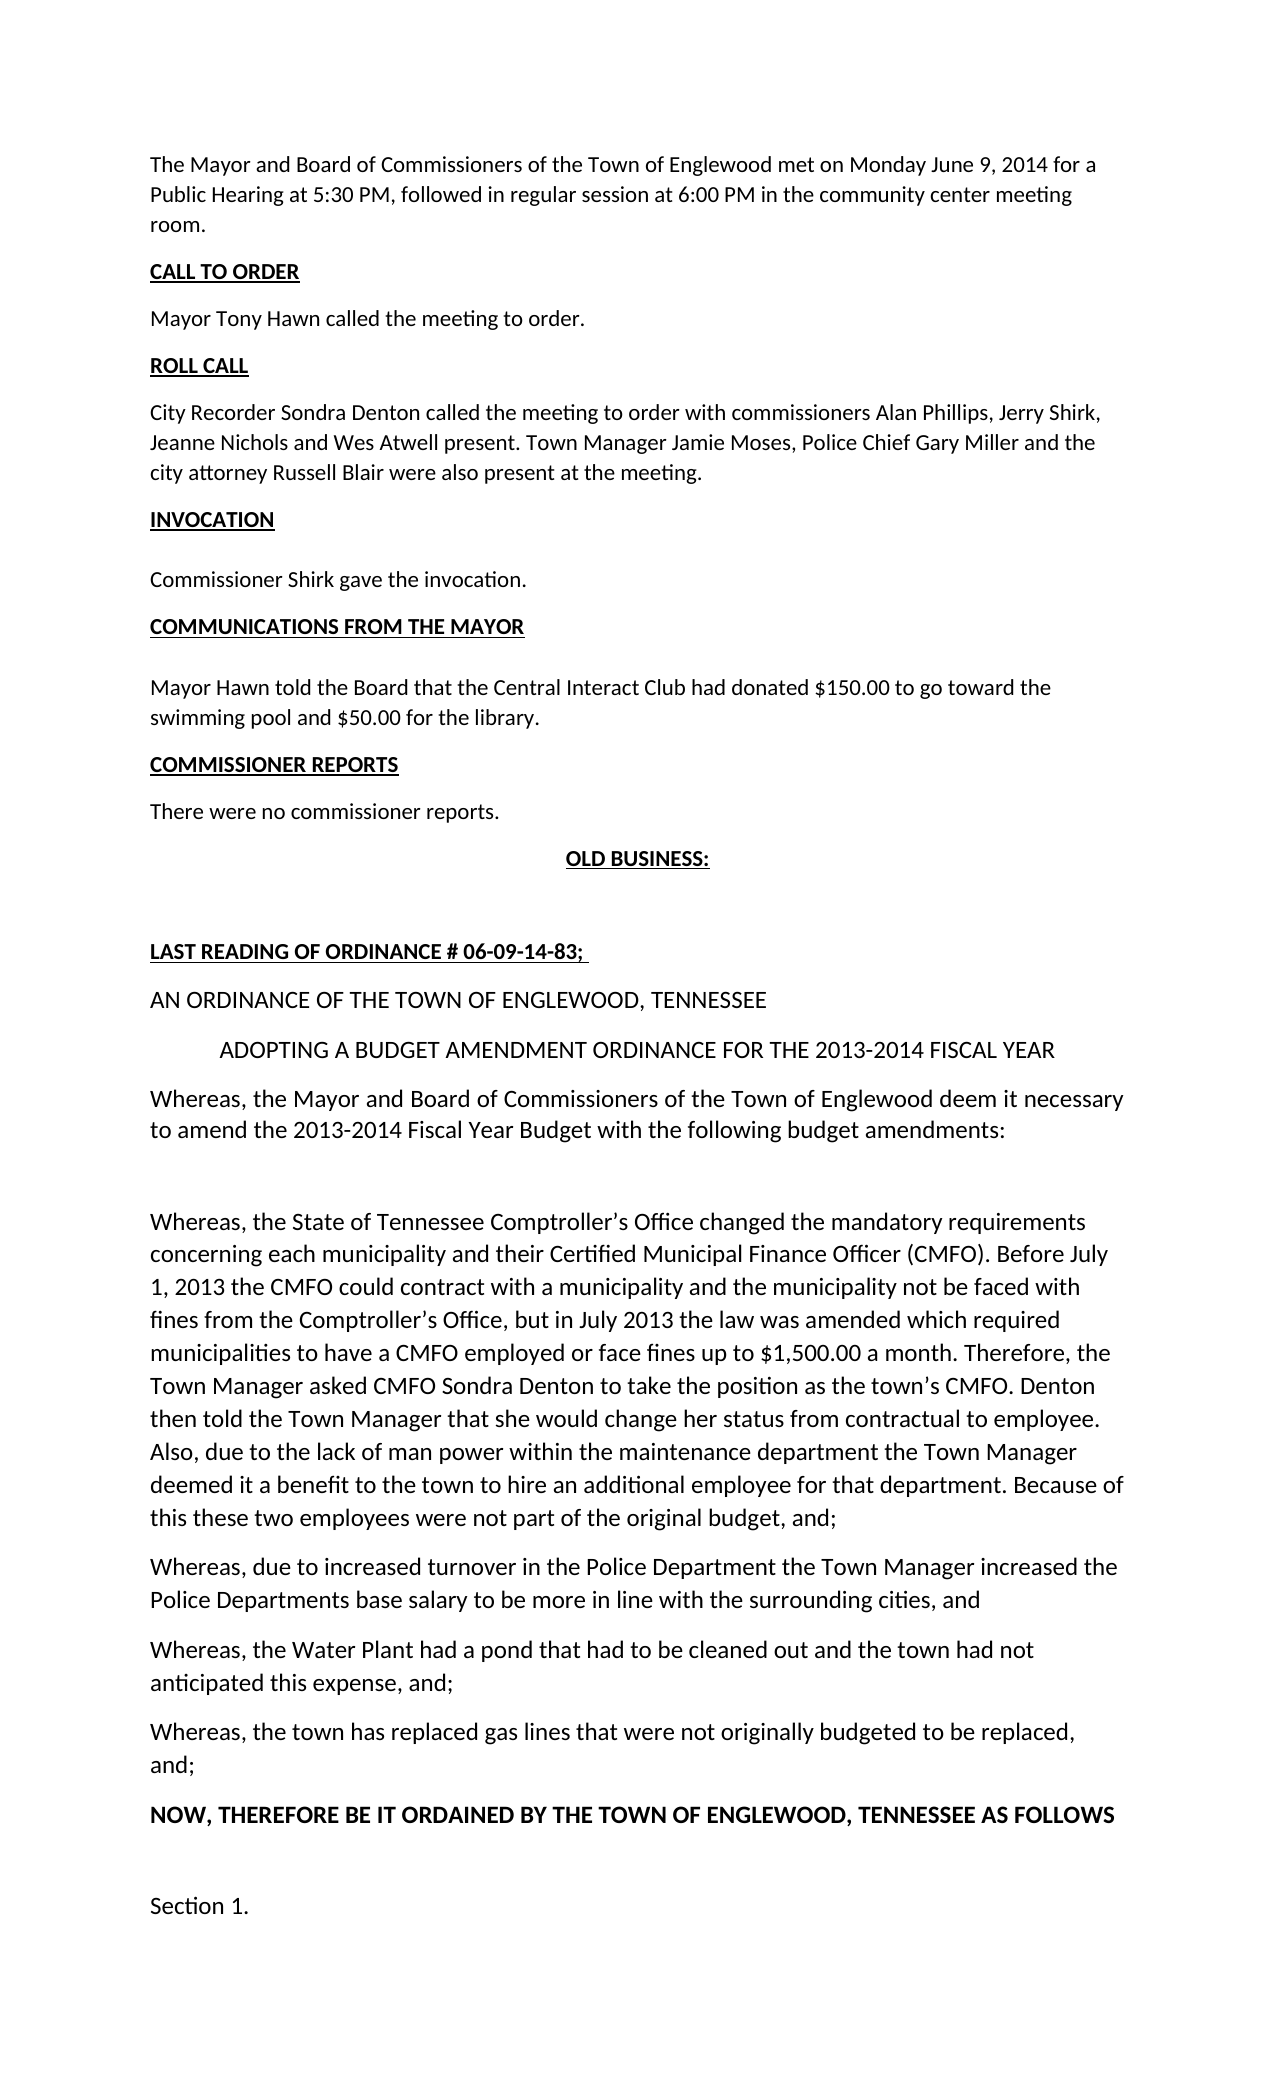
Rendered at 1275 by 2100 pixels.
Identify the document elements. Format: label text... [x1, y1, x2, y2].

text INVOCATION Commissioner Shirk gave the invocation. [150, 505, 1125, 594]
text ADOPTING A BUDGET AMENDMENT ORDINANCE FOR THE 2013-2014 FISCAL YEAR [150, 1034, 1125, 1064]
text Whereas, the town has replaced gas lines that were not originally budgeted to be replaced, and; [150, 1716, 1125, 1780]
text LAST READING OF ORDINANCE # 06-09-14-83; [150, 937, 1125, 966]
text Whereas, the State of Tennessee Comptroller’s Office changed the mandatory requirements concerning each municipality and their Certified Municipal Finance Officer (CMFO). Before July 1, 2013 the CMFO could contract with a municipality and the municipality not be faced with fines from the Comptroller’s Office, but in July 2013 the law was amended which required municipalities to have a CMFO employed or face fines up to $1,500.00 a month. Therefore, the Town Manager asked CMFO Sondra Denton to take the position as the town’s CMFO. Denton then told the Town Manager that she would change her status from contractual to employee. Also, due to the lack of man power within the maintenance department the Town Manager deemed it a benefit to the town to hire an additional employee for that department. Because of this these two employees were not part of the original budget, and; [150, 1206, 1125, 1532]
text ROLL CALL [150, 351, 1125, 379]
text City Recorder Sondra Denton called the meeting to order with commissioners Alan Phillips, Jerry Shirk, Jeanne Nichols and Wes Atwell present. Town Manager Jamie Moses, Police Chief Gary Miller and the city attorney Russell Blair were also present at the meeting. [150, 398, 1125, 486]
text OLD BUSINESS: [150, 844, 1125, 872]
text AN ORDINANCE OF THE TOWN OF ENGLEWOOD, TENNESSEE [150, 984, 1125, 1015]
text Whereas, the Mayor and Board of Commissioners of the Town of Englewood deem it necessary to amend the 2013-2014 Fiscal Year Budget with the following budget amendments: [150, 1083, 1125, 1144]
text NOW, THEREFORE BE IT ORDAINED BY THE TOWN OF ENGLEWOOD, TENNESSEE AS FOLLOWS [150, 1799, 1125, 1829]
text Section 1. [150, 1891, 1125, 1921]
text Whereas, due to increased turnover in the Police Department the Town Manager increased the Police Departments base salary to be more in line with the surrounding cities, and [150, 1551, 1125, 1615]
text COMMUNICATIONS FROM THE MAYOR Mayor Hawn told the Board that the Central Interact Club had donated $150.00 to go toward the swimming pool and $50.00 for the library. [150, 612, 1125, 731]
text CALL TO ORDER [150, 257, 1125, 285]
text There were no commissioner reports. [150, 797, 1125, 825]
text Mayor Tony Hawn called the meeting to order. [150, 304, 1125, 332]
text COMMISSIONER REPORTS [150, 750, 1125, 778]
text Whereas, the Water Plant had a pond that had to be cleaned out and the town had not anticipated this expense, and; [150, 1634, 1125, 1697]
text The Mayor and Board of Commissioners of the Town of Englewood met on Monday June 9, 2014 for a Public Hearing at 5:30 PM, followed in regular session at 6:00 PM in the community center meeting room. [150, 150, 1125, 238]
